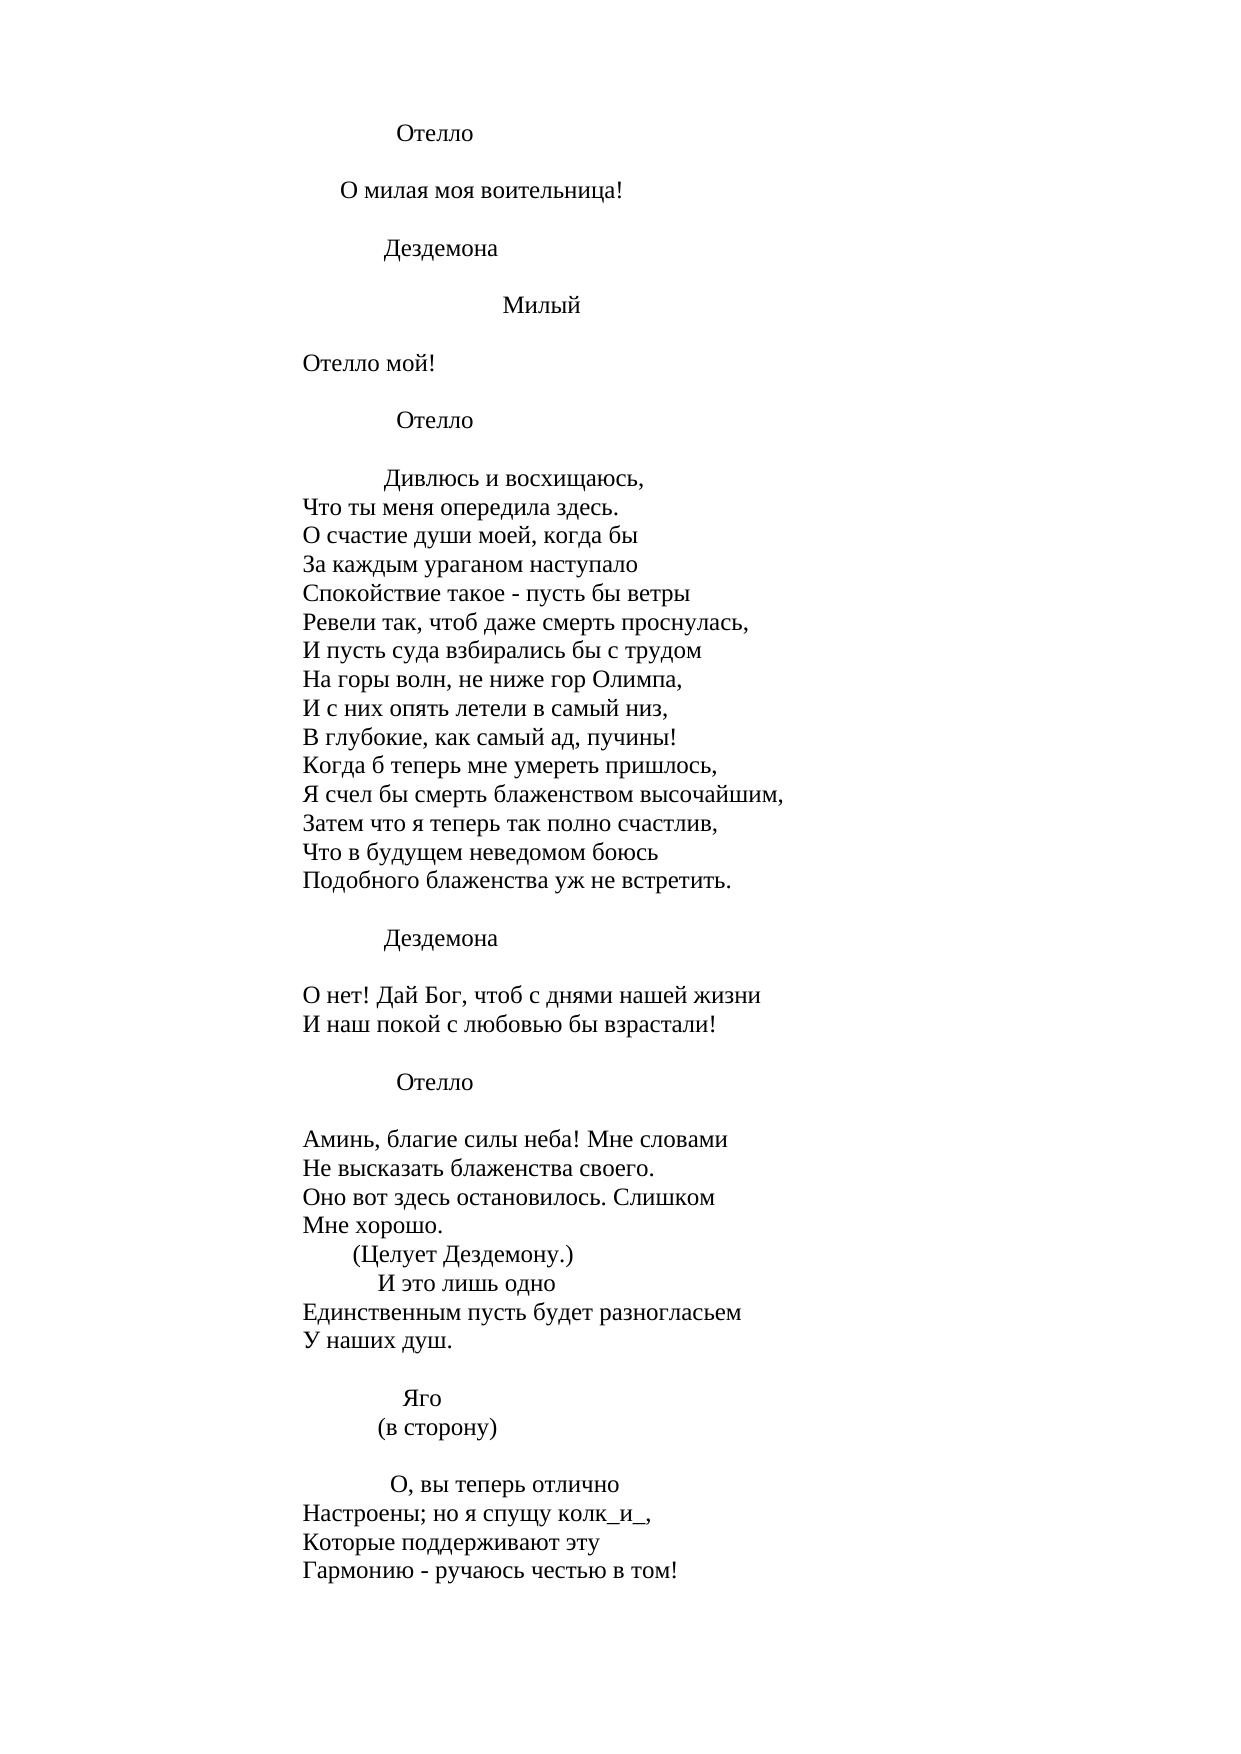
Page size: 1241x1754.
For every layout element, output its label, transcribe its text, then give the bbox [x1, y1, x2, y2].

text Подобного блаженства уж не встретить. [177, 866, 1152, 894]
text И пусть суда взбирались бы с трудом [177, 636, 1152, 664]
text Единственным пусть будет разногласьем [177, 1297, 1152, 1326]
text Не высказать блаженства своего. [177, 1153, 1152, 1182]
text И наш покой с любовью бы взрастали! [177, 1009, 1152, 1038]
text И с них опять летели в самый низ, [177, 693, 1152, 722]
text На горы волн, не ниже гор Олимпа, [177, 664, 1152, 693]
text Отелло мой! [177, 348, 1152, 377]
text О счастие души моей, когда бы [177, 521, 1152, 549]
text (в сторону) [177, 1412, 1152, 1441]
text О нет! Дай Бог, чтоб с днями нашей жизни [177, 981, 1152, 1009]
text Настроены; но я спущу колк_и_, [177, 1498, 1152, 1527]
text О милая моя воительница! [177, 176, 1152, 204]
text Дивлюсь и восхищаюсь, [177, 463, 1152, 492]
text Дездемона [177, 233, 1152, 262]
text И это лишь одно [177, 1268, 1152, 1297]
text О, вы теперь отлично [177, 1469, 1152, 1498]
text За каждым ураганом наступало [177, 549, 1152, 578]
text Что ты меня опередила здесь. [177, 492, 1152, 521]
text Спокойствие такое - пусть бы ветры [177, 578, 1152, 607]
text Оно вот здесь остановилось. Слишком [177, 1182, 1152, 1211]
text Которые поддерживают эту [177, 1527, 1152, 1556]
text Отелло [177, 118, 1152, 147]
text Когда б теперь мне умереть пришлось, [177, 751, 1152, 779]
text Что в будущем неведомом боюсь [177, 837, 1152, 866]
text Милый [177, 291, 1152, 319]
text Гармонию - ручаюсь честью в том! [177, 1556, 1152, 1584]
text Яго [177, 1383, 1152, 1412]
text Я счел бы смерть блаженством высочайшим, [177, 779, 1152, 808]
text Мне хорошо. [177, 1211, 1152, 1239]
text Аминь, благие силы неба! Мне словами [177, 1124, 1152, 1153]
text В глубокие, как самый ад, пучины! [177, 722, 1152, 751]
text Отелло [177, 406, 1152, 434]
text (Целует Дездемону.) [177, 1239, 1152, 1268]
text Ревели так, чтоб даже смерть проснулась, [177, 607, 1152, 636]
text Отелло [177, 1067, 1152, 1096]
text Дездемона [177, 923, 1152, 952]
text У наших душ. [177, 1326, 1152, 1354]
text Затем что я теперь так полно счастлив, [177, 808, 1152, 837]
